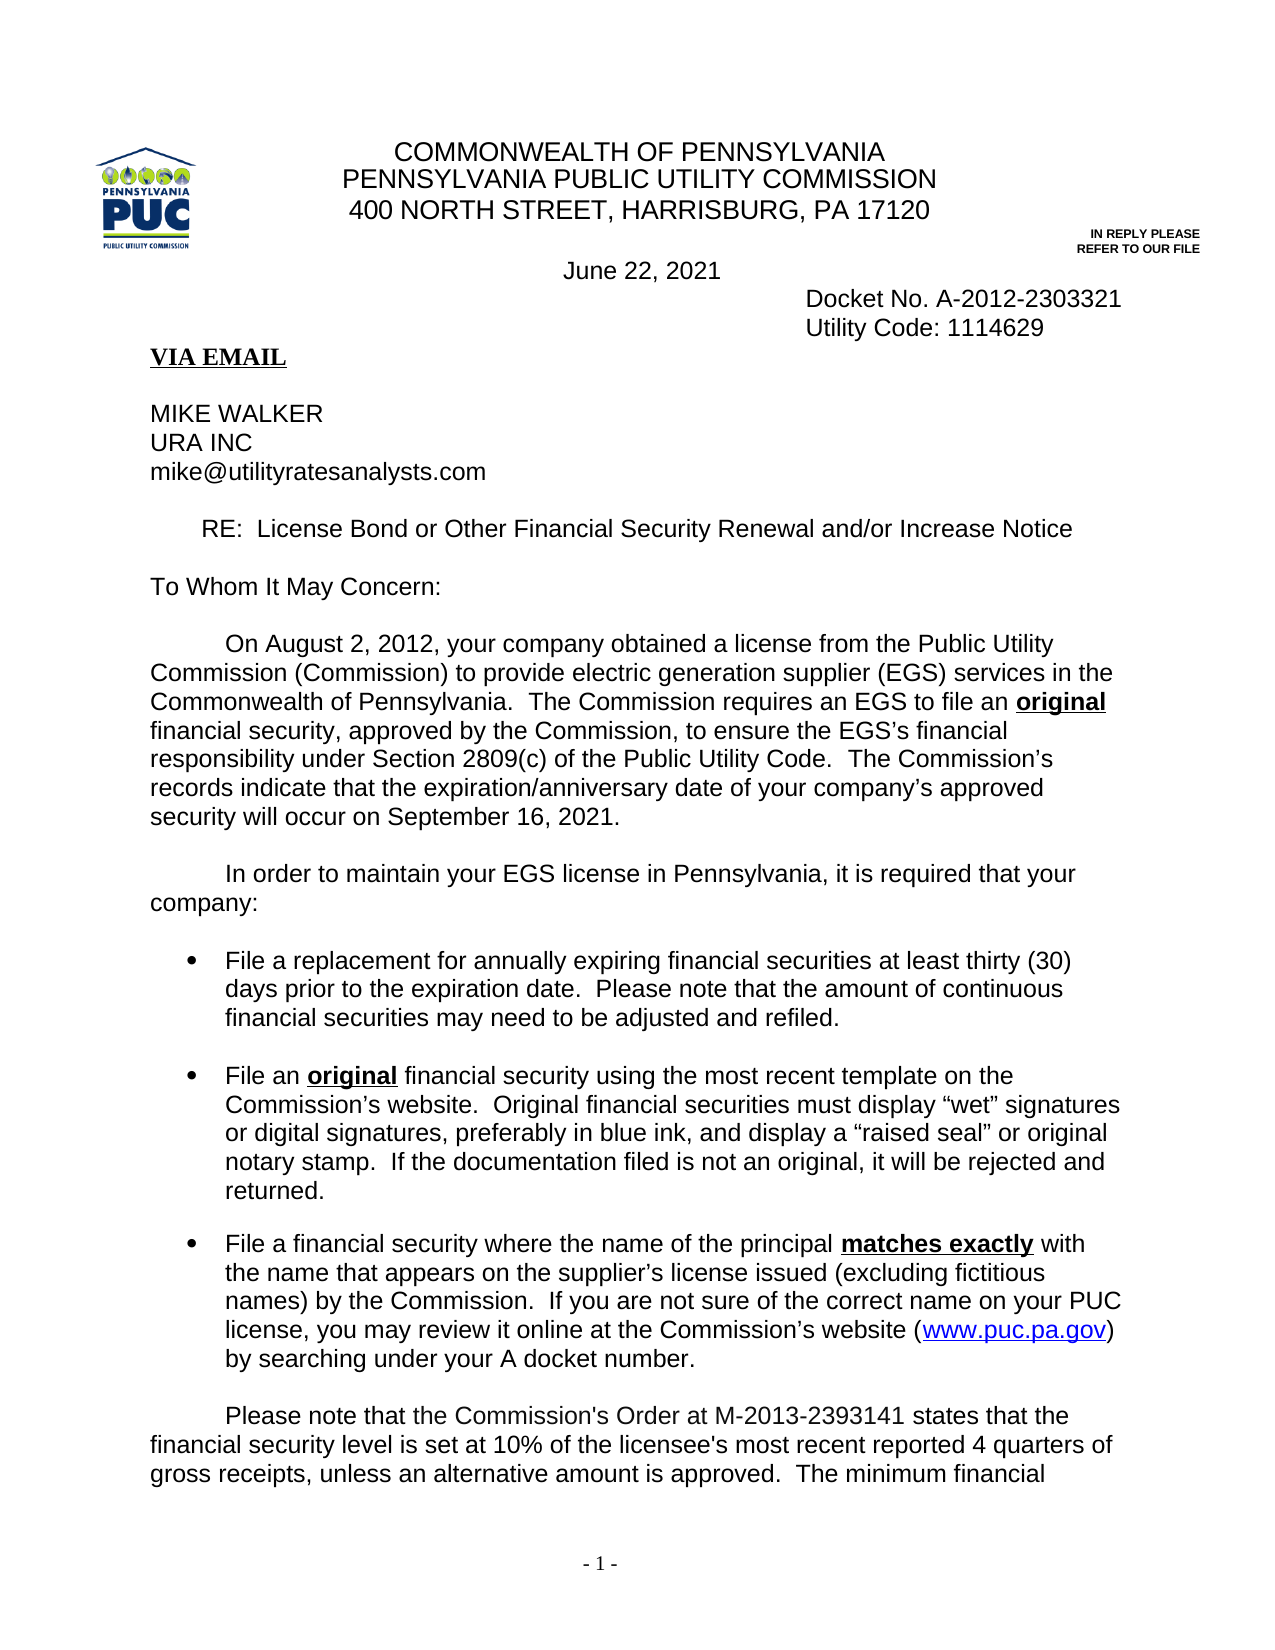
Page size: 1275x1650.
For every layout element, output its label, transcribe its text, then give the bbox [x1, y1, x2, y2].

text RE: License Bond or Other Financial Security Renewal and/or Increase Notice [150, 514, 1125, 543]
table_header IN REPLY PLEASE REFER TO OUR FILE [1060, 141, 1211, 256]
text Utility Code: 1114629 [150, 313, 1125, 342]
text MIKE WALKER [150, 399, 1125, 428]
table_header COMMONWEALTH OF PENNSYLVANIA PENNSYLVANIA PUBLIC UTILITY COMMISSION 400 NORTH STREET, HARRISBURG, PA 17120 [219, 141, 1060, 256]
list File a replacement for annually expiring financial securities at least thirty (30) days prior to the expiration date. Please note that the amount of continuous financial securities may need to be adjusted and refiled. [187, 946, 1125, 1032]
text Docket No. A-2012-2303321 [150, 284, 1125, 313]
picture [88, 140, 203, 255]
text URA INC [150, 428, 1125, 457]
list File an original financial security using the most recent template on the Commission’s website. Original financial securities must display “wet” signatures or digital signatures, preferably in blue ink, and display a “raised seal” or original notary stamp. If the documentation filed is not an original, it will be rejected and returned. [187, 1061, 1125, 1204]
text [150, 1401, 1125, 1487]
subtitle June 22, 2021 [150, 256, 1134, 284]
text VIA EMAIL [150, 342, 1125, 371]
table_header [77, 141, 219, 256]
text On August 2, 2012, your company obtained a license from the Public Utility Commission (Commission) to provide electric generation supplier (EGS) services in the Commonwealth of Pennsylvania. The Commission requires an EGS to file an original financial security, approved by the Commission, to ensure the EGS’s financial responsibility under Section 2809(c) of the Public Utility Code. The Commission’s records indicate that the expiration/anniversary date of your company’s approved security will occur on September 16, 2021. [150, 629, 1125, 831]
text To Whom It May Concern: [150, 572, 1125, 601]
text mike@utilityratesanalysts.com [150, 457, 1125, 486]
list File a financial security where the name of the principal matches exactly with the name that appears on the supplier’s license issued (excluding fictitious names) by the Commission. If you are not sure of the correct name on your PUC license, you may review it online at the Commission’s website (www.puc.pa.gov) by searching under your A docket number. [187, 1229, 1125, 1372]
text In order to maintain your EGS license in Pennsylvania, it is required that your company: [150, 859, 1125, 917]
